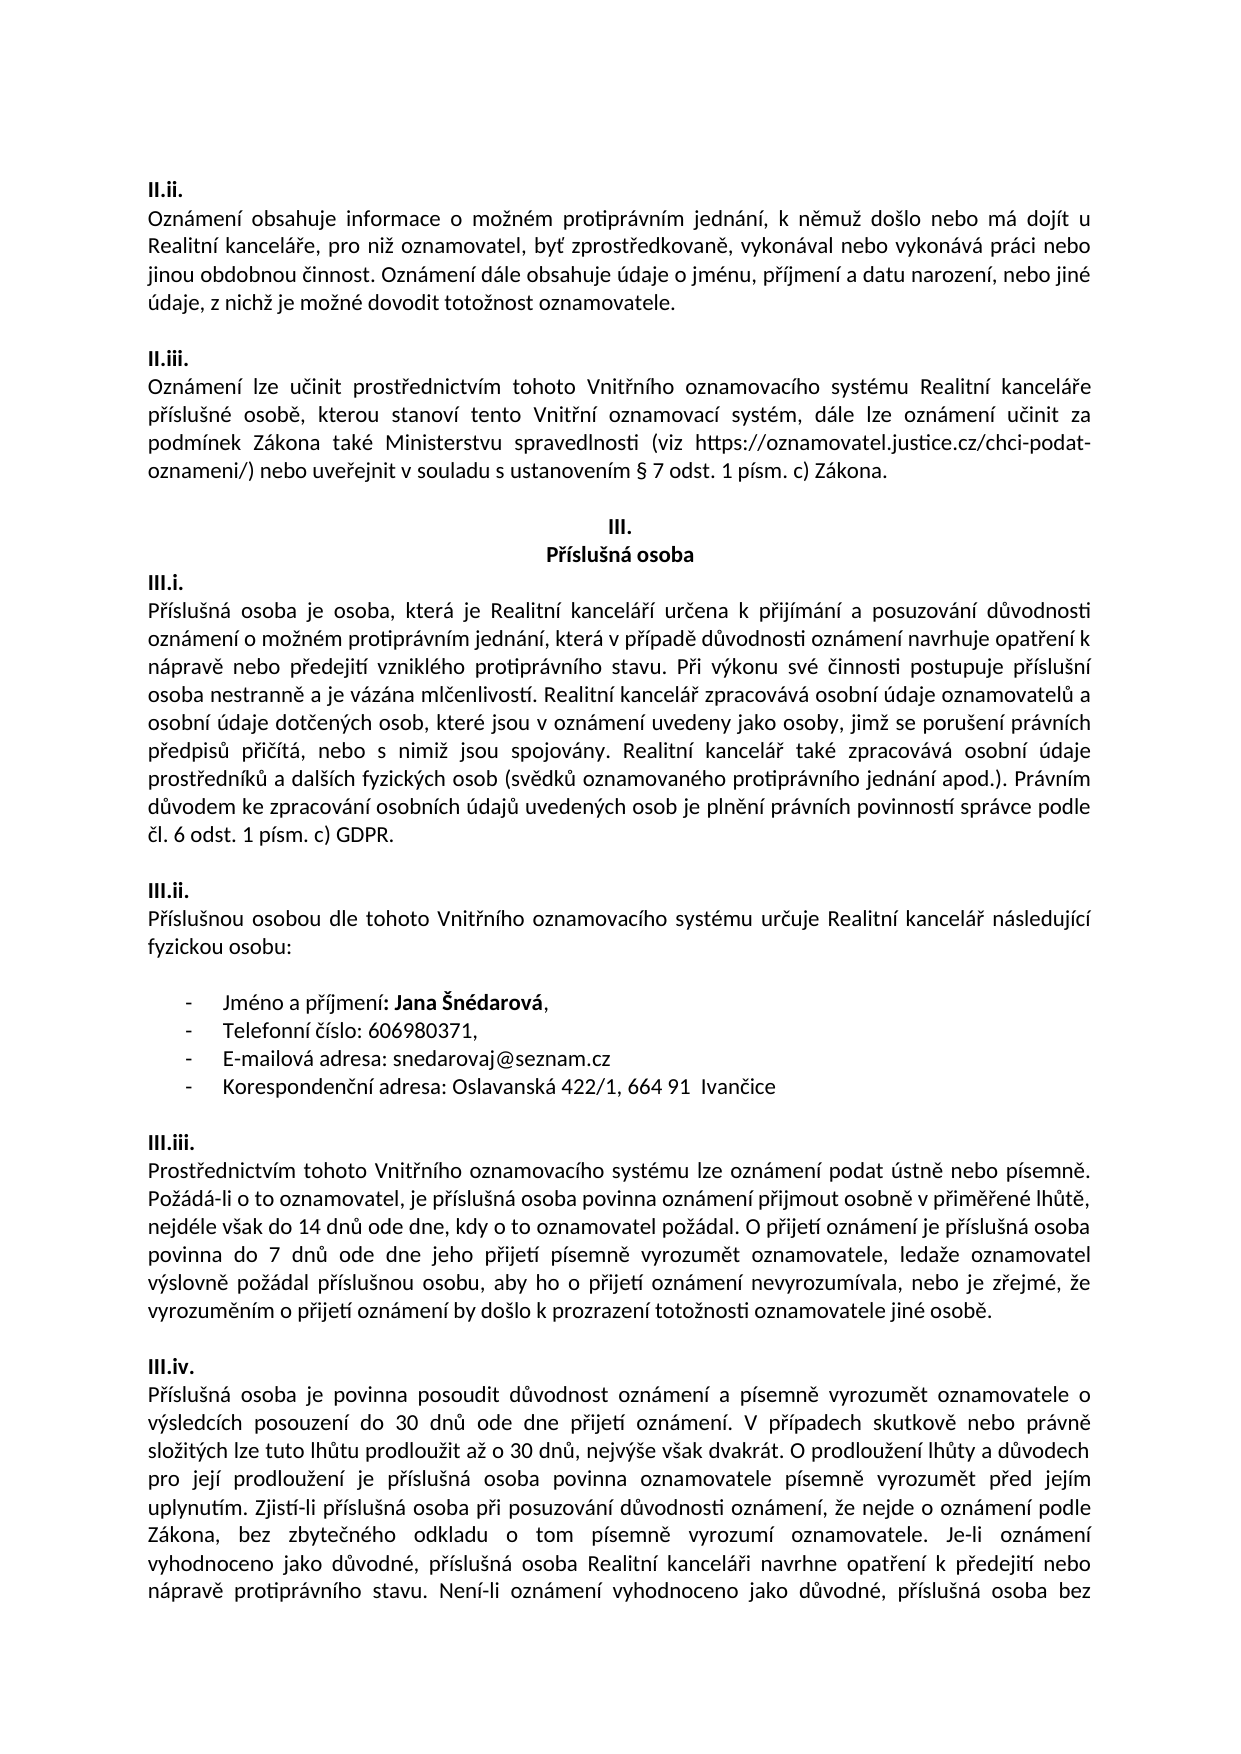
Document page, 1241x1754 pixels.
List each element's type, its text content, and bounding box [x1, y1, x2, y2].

list Jméno a příjmení: Jana Šnédarová, [185, 988, 1093, 1016]
text III.ii. [148, 876, 1093, 904]
list E-mailová adresa: snedarovaj@seznam.cz [185, 1044, 1093, 1072]
text II.iii. [148, 344, 1093, 372]
text Příslušná osoba je osoba, která je Realitní kanceláří určena k přijímání a posuzování důvodnosti oznámení o možném protiprávním jednání, která v případě důvodnosti oznámení navrhuje opatření k nápravě nebo předejití vzniklého protiprávního stavu. Při výkonu své činnosti postupuje příslušní osoba nestranně a je vázána mlčenlivostí. Realitní kancelář zpracovává osobní údaje oznamovatelů a osobní údaje dotčených osob, které jsou v oznámení uvedeny jako osoby, jimž se porušení právních předpisů přičítá, nebo s nimiž jsou spojovány. Realitní kancelář také zpracovává osobní údaje prostředníků a dalších fyzických osob (svědků oznamovaného protiprávního jednání apod.). Právním důvodem ke zpracování osobních údajů uvedených osob je plnění právních povinností správce podle čl. 6 odst. 1 písm. c) GDPR. [148, 596, 1093, 848]
list Korespondenční adresa: Oslavanská 422/1, 664 91 Ivančice [185, 1072, 1093, 1100]
text III.iii. [148, 1128, 1093, 1156]
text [148, 1381, 1093, 1605]
text Prostřednictvím tohoto Vnitřního oznamovacího systému lze oznámení podat ústně nebo písemně. Požádá-li o to oznamovatel, je příslušná osoba povinna oznámení přijmout osobně v přiměřené lhůtě, nejdéle však do 14 dnů ode dne, kdy o to oznamovatel požádal. O přijetí oznámení je příslušná osoba povinna do 7 dnů ode dne jeho přijetí písemně vyrozumět oznamovatele, ledaže oznamovatel výslovně požádal příslušnou osobu, aby ho o přijetí oznámení nevyrozumívala, nebo je zřejmé, že vyrozuměním o přijetí oznámení by došlo k prozrazení totožnosti oznamovatele jiné osobě. [148, 1156, 1093, 1324]
text II.ii. [148, 176, 1093, 204]
text III. [148, 512, 1093, 540]
text Oznámení lze učinit prostřednictvím tohoto Vnitřního oznamovacího systému Realitní kanceláře příslušné osobě, kterou stanoví tento Vnitřní oznamovací systém, dále lze oznámení učinit za podmínek Zákona také Ministerstvu spravedlnosti (viz https://oznamovatel.justice.cz/chci-podat-oznameni/) nebo uveřejnit v souladu s ustanovením § 7 odst. 1 písm. c) Zákona. [148, 372, 1093, 484]
text Příslušná osoba [148, 540, 1093, 568]
text Oznámení obsahuje informace o možném protiprávním jednání, k němuž došlo nebo má dojít u Realitní kanceláře, pro niž oznamovatel, byť zprostředkovaně, vykonával nebo vykonává práci nebo jinou obdobnou činnost. Oznámení dále obsahuje údaje o jménu, příjmení a datu narození, nebo jiné údaje, z nichž je možné dovodit totožnost oznamovatele. [148, 204, 1093, 316]
text Příslušnou osobou dle tohoto Vnitřního oznamovacího systému určuje Realitní kancelář následující fyzickou osobu: [148, 904, 1093, 960]
text III.iv. [148, 1352, 1093, 1381]
list Telefonní číslo: 606980371, [185, 1016, 1093, 1044]
text III.i. [148, 568, 1093, 596]
